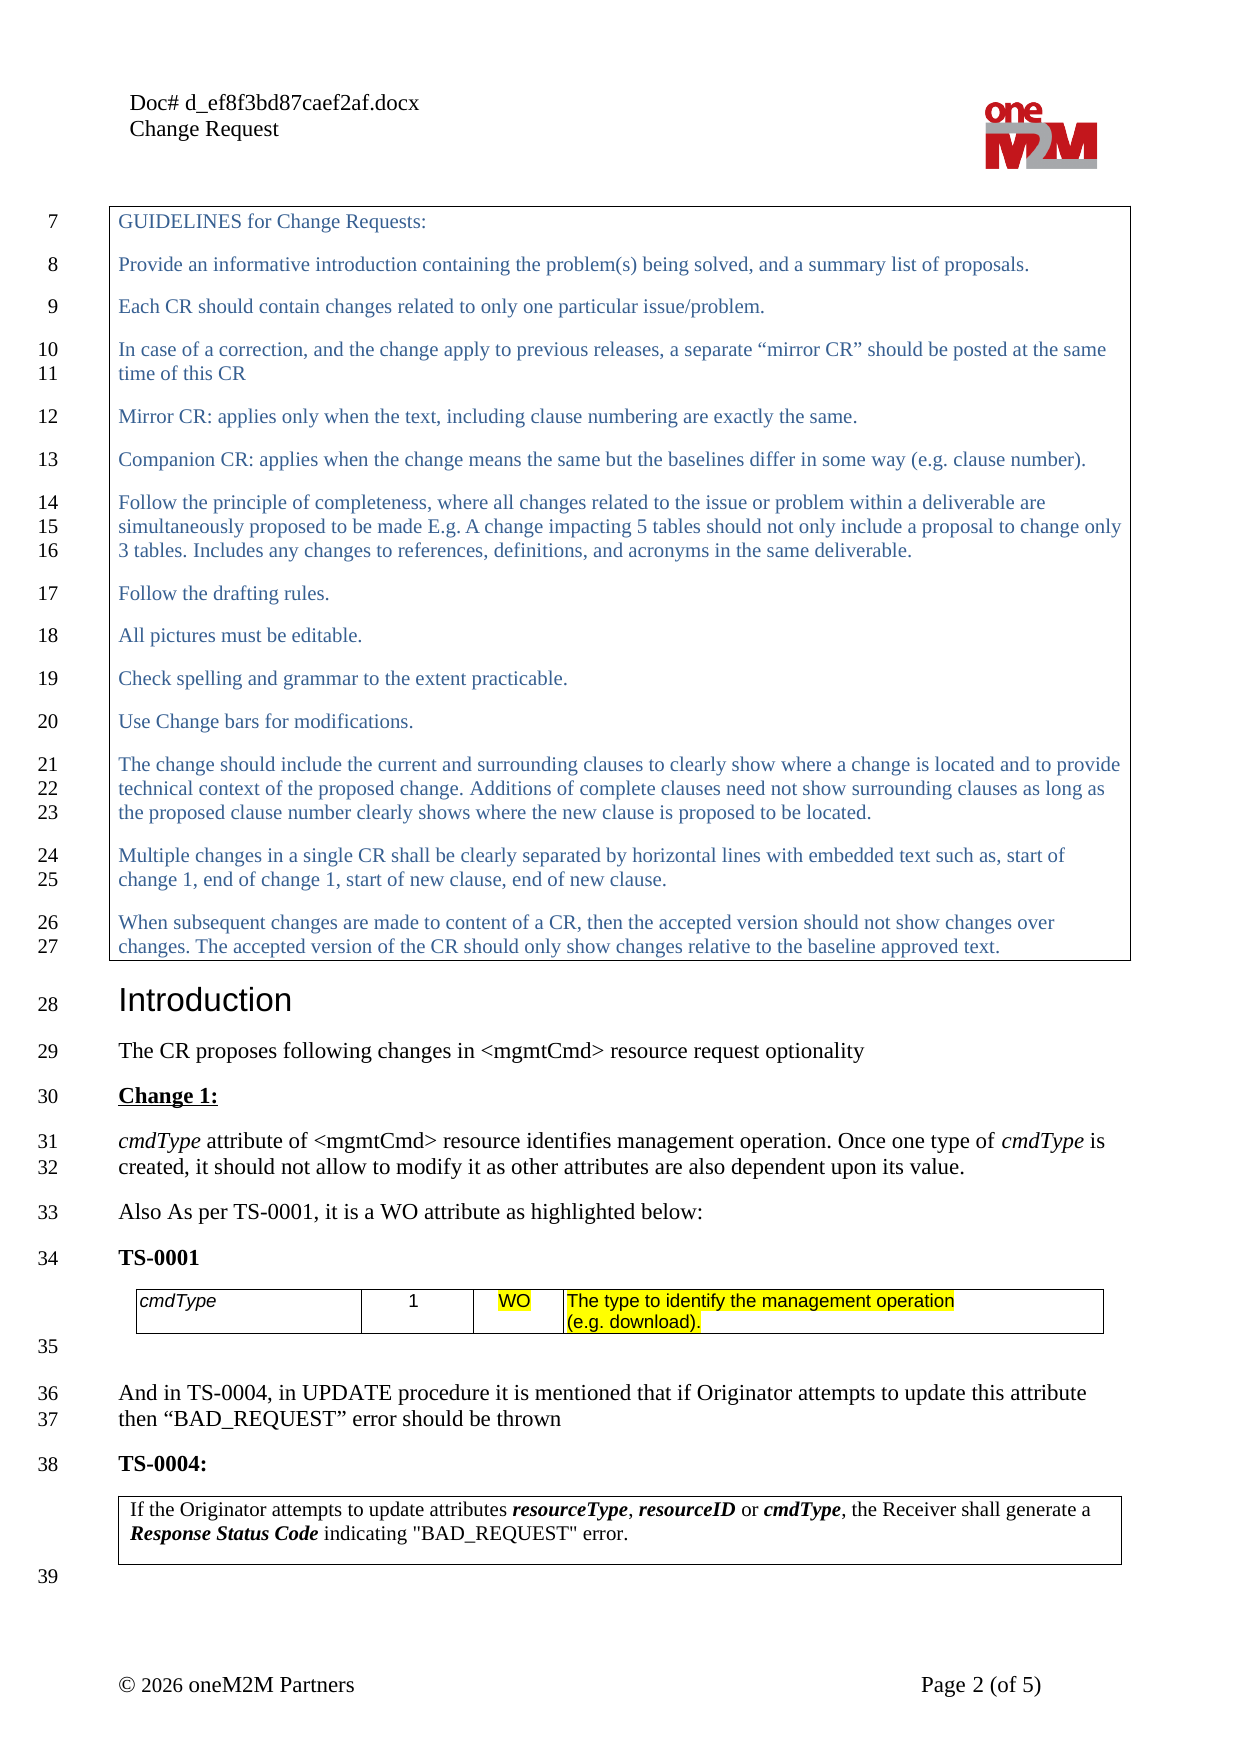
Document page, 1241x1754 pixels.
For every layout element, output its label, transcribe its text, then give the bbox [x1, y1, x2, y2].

text GUIDELINES for Change Requests: [110, 207, 1130, 233]
text Follow the drafting rules. [110, 577, 1130, 604]
text In case of a correction, and the change apply to previous releases, a separate “mirror CR” should be posted at the same time of this CR [110, 334, 1130, 385]
text Use Change bars for modifications. [110, 706, 1130, 733]
text cmdType attribute of <mgmtCmd> resource identifies management operation. Once one type of cmdType is created, it should not allow to modify it as other attributes are also dependent upon its value. [118, 1127, 1122, 1180]
text Also As per TS-0001, it is a WO attribute as highlighted below: [118, 1198, 1122, 1225]
text Multiple changes in a single CR shall be clearly separated by horizontal lines with embedded text such as, start of change 1, end of change 1, start of new clause, end of new clause. [110, 839, 1130, 891]
text The change should include the current and surrounding clauses to clearly show where a change is located and to provide technical context of the proposed change. Additions of complete clauses need not show surrounding clauses as long as the proposed clause number clearly shows where the new clause is proposed to be located. [110, 749, 1130, 824]
subtitle The CR proposes following changes in <mgmtCmd> resource request optionality [118, 1037, 1122, 1063]
text Provide an informative introduction containing the problem(s) being solved, and a summary list of proposals. [110, 248, 1130, 276]
picture [971, 88, 1111, 184]
text TS-0004: [118, 1450, 1122, 1477]
text And in TS-0004, in UPDATE procedure it is mentioned that if Originator attempts to update this attribute then “BAD_REQUEST” error should be thrown [118, 1379, 1122, 1432]
text When subsequent changes are made to content of a CR, then the accepted version should not show changes over changes. The accepted version of the CR should only show changes relative to the baseline approved text. [110, 906, 1130, 960]
table_header WO [474, 1290, 563, 1333]
text Check spelling and grammar to the extent practicable. [110, 663, 1130, 690]
text TS-0001 [118, 1243, 1122, 1270]
text Companion CR: applies when the change means the same but the baselines differ in some way (e.g. clause number). [110, 444, 1130, 471]
text Each CR should contain changes related to only one particular issue/problem. [110, 291, 1130, 318]
text All pictures must be editable. [110, 620, 1130, 647]
text Change 1: [118, 1082, 1122, 1108]
subtitle Introduction [118, 979, 1122, 1018]
table_header 1 [362, 1290, 473, 1333]
table_header The type to identify the management operation (e.g. download). [701, 1290, 1103, 1333]
table_header cmdType [137, 1290, 361, 1333]
table_header If the Originator attempts to update attributes resourceType, resourceID or cmdType, the Receiver shall generate a Response Status Code indicating "BAD_REQUEST" error. [119, 1497, 1121, 1563]
text Follow the principle of completeness, where all changes related to the issue or problem within a deliverable are simultaneously proposed to be made E.g. A change impacting 5 tables should not only include a proposal to change only 3 tables. Includes any changes to references, definitions, and acronyms in the same deliverable. [110, 486, 1130, 562]
text Mirror CR: applies only when the text, including clause numbering are exactly the same. [110, 401, 1130, 428]
